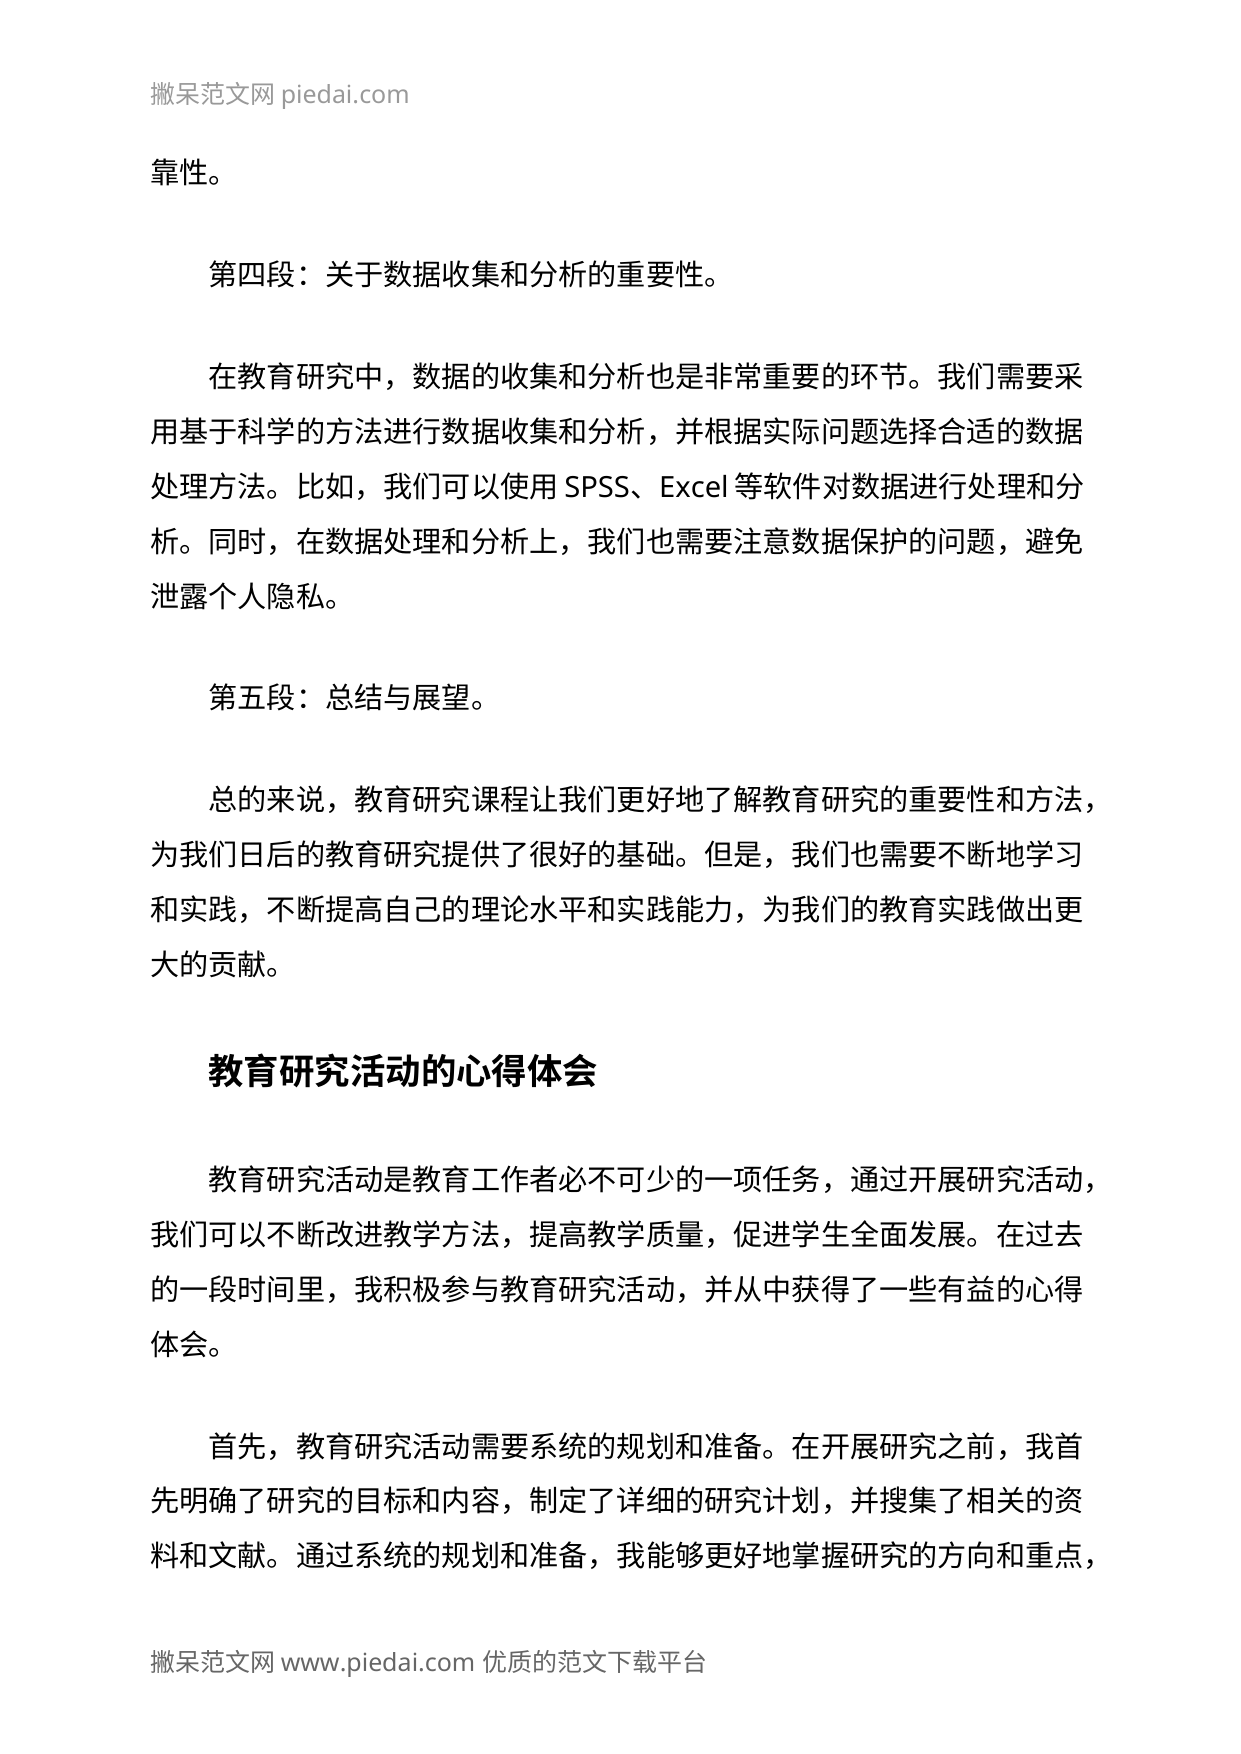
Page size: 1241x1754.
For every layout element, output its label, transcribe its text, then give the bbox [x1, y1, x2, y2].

text 在教育研究中，数据的收集和分析也是非常重要的环节。我们需要采用基于科学的方法进行数据收集和分析，并根据实际问题选择合适的数据处理方法。比如，我们可以使用SPSS、Excel等软件对数据进行处理和分析。同时，在数据处理和分析上，我们也需要注意数据保护的问题，避免泄露个人隐私。 [150, 353, 1090, 616]
text 第五段：总结与展望。 [150, 675, 1090, 717]
text 教育研究活动是教育工作者必不可少的一项任务，通过开展研究活动，我们可以不断改进教学方法，提高教学质量，促进学生全面发展。在过去的一段时间里，我积极参与教育研究活动，并从中获得了一些有益的心得体会。 [150, 1157, 1090, 1364]
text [150, 150, 1090, 192]
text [150, 1423, 1090, 1575]
text 总的来说，教育研究课程让我们更好地了解教育研究的重要性和方法，为我们日后的教育研究提供了很好的基础。但是，我们也需要不断地学习和实践，不断提高自己的理论水平和实践能力，为我们的教育实践做出更大的贡献。 [150, 777, 1090, 984]
text 教育研究活动的心得体会 [150, 1043, 1090, 1094]
text 第四段：关于数据收集和分析的重要性。 [150, 252, 1090, 294]
